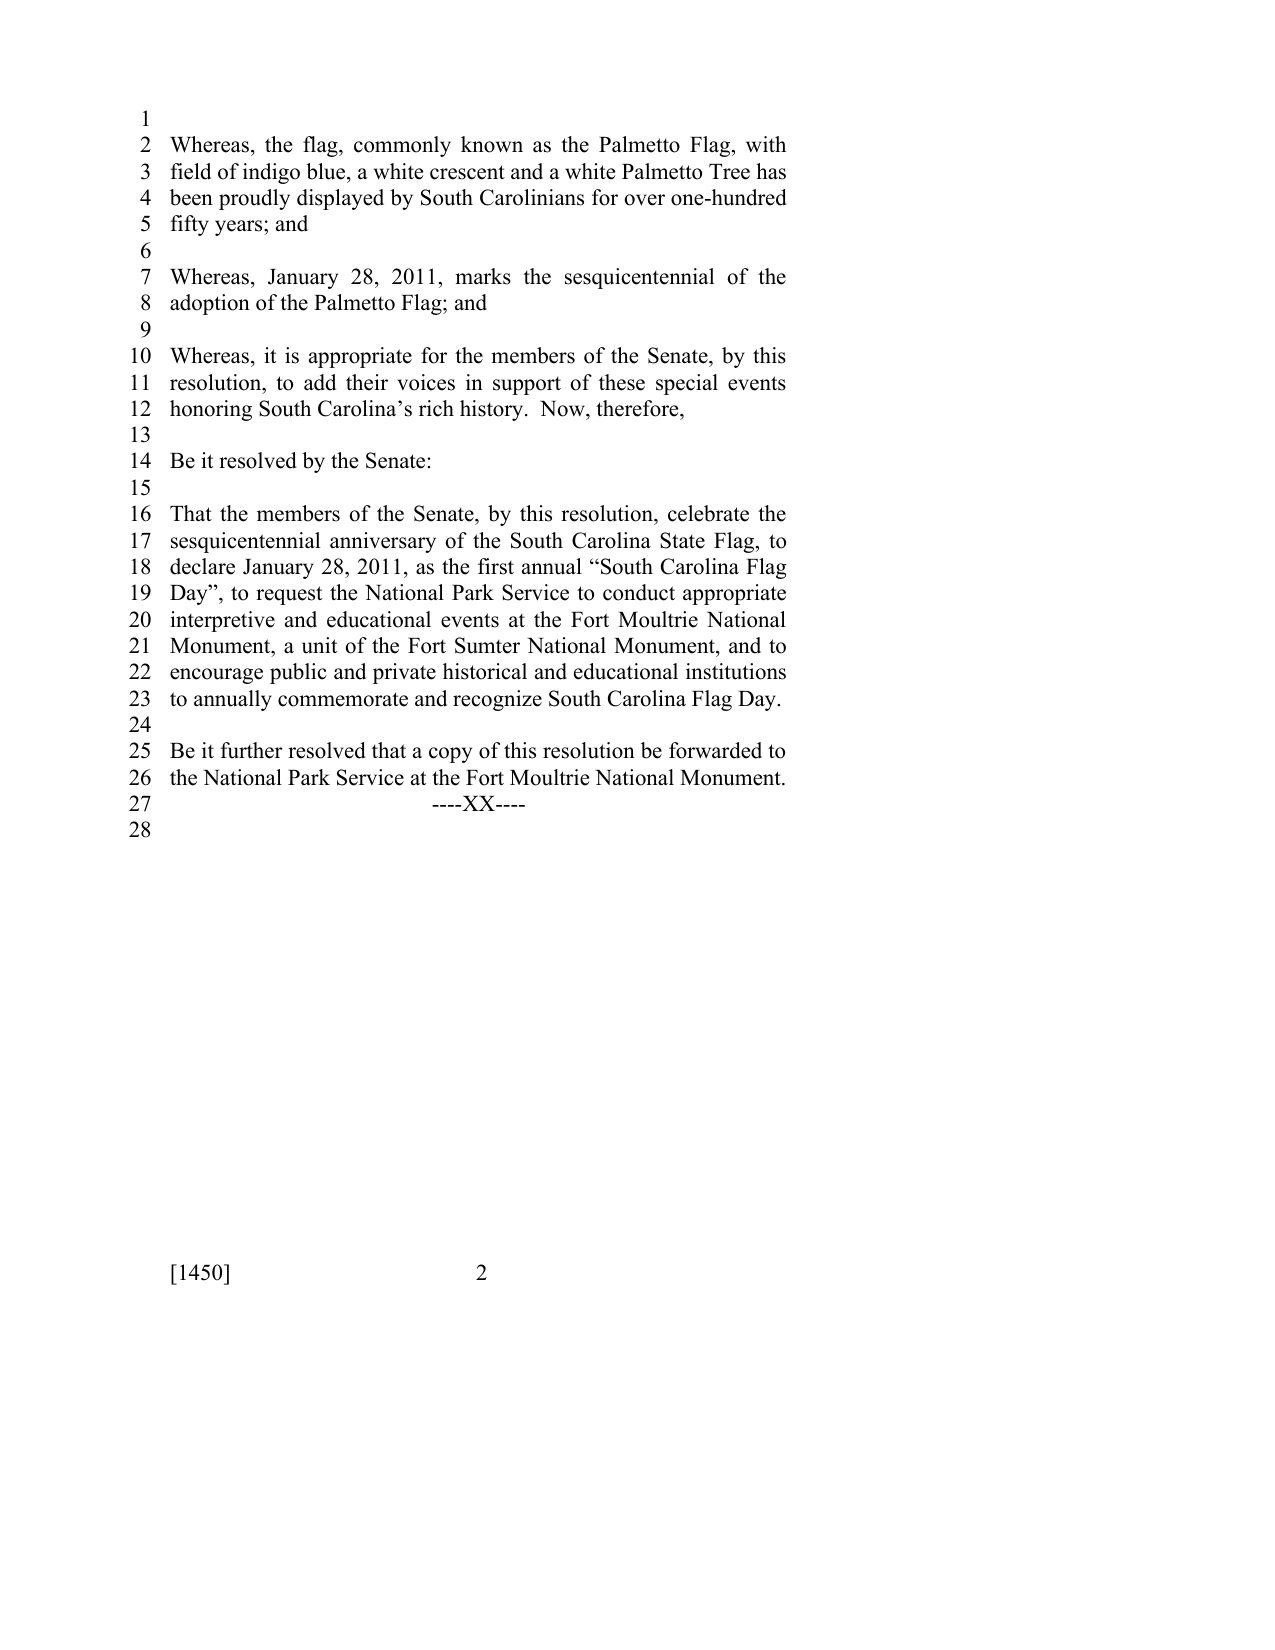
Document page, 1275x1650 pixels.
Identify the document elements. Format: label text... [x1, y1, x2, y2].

text Whereas, January 28, 2011, marks the sesquicentennial of the adoption of the Palmetto Flag; and [169, 263, 787, 316]
text Be it further resolved that a copy of this resolution be forwarded to the National Park Service at the Fort Moultrie National Monument. [169, 737, 787, 790]
text That the members of the Senate, by this resolution, celebrate the sesquicentennial anniversary of the South Carolina State Flag, to declare January 28, 2011, as the first annual “South Carolina Flag Day”, to request the National Park Service to conduct appropriate interpretive and educational events at the Fort Moultrie National Monument, a unit of the Fort Sumter National Monument, and to encourage public and private historical and educational institutions to annually commemorate and recognize South Carolina Flag Day. [169, 500, 787, 711]
text ----XX---- [169, 790, 787, 817]
text Whereas, the flag, commonly known as the Palmetto Flag, with field of indigo blue, a white crescent and a white Palmetto Tree has been proudly displayed by South Carolinians for over one-hundred fifty years; and [169, 131, 787, 237]
text Whereas, it is appropriate for the members of the Senate, by this resolution, to add their voices in support of these special events honoring South Carolina’s rich history. Now, therefore, [169, 342, 787, 421]
text Be it resolved by the Senate: [169, 448, 787, 474]
